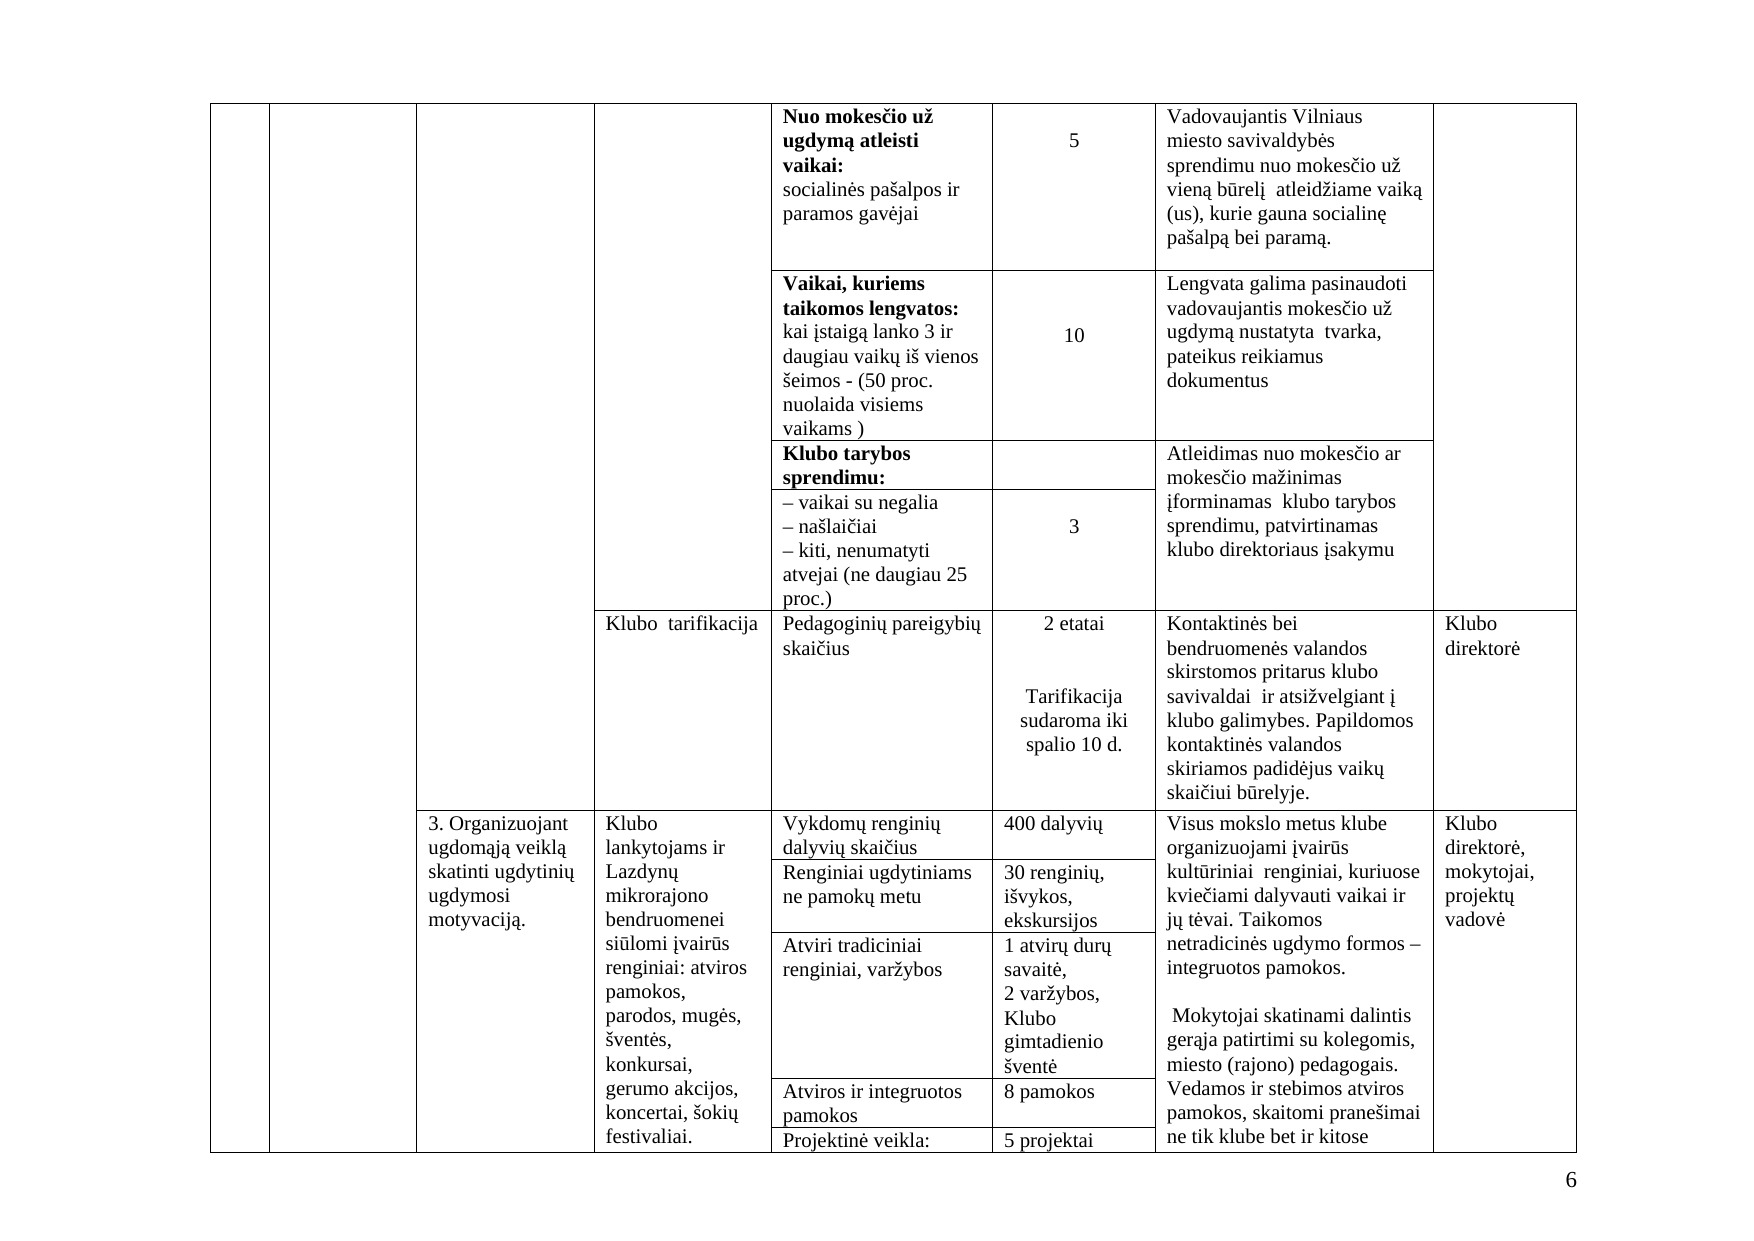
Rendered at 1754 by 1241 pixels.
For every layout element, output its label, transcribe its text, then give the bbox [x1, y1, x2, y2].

table_cell Vaikai, kuriems taikomos lengvatos: kai įstaigą lanko 3 ir daugiau vaikų iš vienos šeimos - (50 proc. nuolaida visiems vaikams ) [772, 271, 992, 440]
table_cell Klubo tarifikacija [595, 611, 771, 810]
table_cell – vaikai su negalia – našlaičiai – kiti, nenumatyti atvejai (ne daugiau 25 proc.) [772, 490, 992, 610]
table_cell Atviros ir integruotos pamokos [772, 1079, 992, 1127]
table_cell Atviri tradiciniai renginiai, varžybos [772, 933, 992, 1078]
table_cell 2 etatai Tarifikacija sudaroma iki spalio 10 d. [993, 611, 1155, 810]
table_cell Klubo tarybos sprendimu: [772, 441, 992, 489]
table_cell Nuo mokesčio už ugdymą atleisti vaikai: socialinės pašalpos ir paramos gavėjai [772, 104, 992, 270]
table_cell Lengvata galima pasinaudoti vadovaujantis mokesčio už ugdymą nustatyta tvarka, pateikus reikiamus dokumentus [1156, 271, 1433, 440]
table_cell Klubo direktorė [1434, 611, 1576, 810]
table_cell 30 renginių, išvykos, ekskursijos [993, 860, 1155, 932]
table_cell Atleidimas nuo mokesčio ar mokesčio mažinimas įforminamas klubo tarybos sprendimu, patvirtinamas klubo direktoriaus įsakymu [1156, 441, 1433, 610]
table_cell Pedagoginių pareigybių skaičius [772, 611, 992, 810]
table_cell 400 dalyvių [993, 811, 1155, 859]
table_cell 3 [993, 490, 1155, 610]
table_cell 5 [993, 104, 1155, 270]
table_cell 10 [993, 271, 1155, 440]
table_cell 8 pamokos [993, 1079, 1155, 1127]
table_cell Klubo direktorė, mokytojai, projektų vadovė [1434, 811, 1576, 1152]
table_cell Renginiai ugdytiniams ne pamokų metu [772, 860, 992, 932]
table_cell [595, 104, 771, 610]
table_cell Vadovaujantis Vilniaus miesto savivaldybės sprendimu nuo mokesčio už vieną būrelį atleidžiame vaiką (us), kurie gauna socialinę pašalpą bei paramą. [1156, 104, 1433, 270]
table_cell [772, 1128, 992, 1152]
table_cell Vykdomų renginių dalyvių skaičius [772, 811, 992, 859]
table_cell 5 projektai [993, 1128, 1155, 1152]
table_cell Klubo lankytojams ir Lazdynų mikrorajono bendruomenei siūlomi įvairūs renginiai: atviros pamokos, parodos, mugės, šventės, konkursai, gerumo akcijos, koncertai, šokių festivaliai. Mokytojai dalinasi gerąja patirtimi, stebi kolegų ir kitų ugdymo įstaigų vedamas atviras pamokas [595, 811, 771, 1152]
table_cell 3. Organizuojant ugdomąją veiklą skatinti ugdytinių ugdymosi motyvaciją. [417, 811, 594, 1152]
table_cell 1 atvirų durų savaitė, 2 varžybos, Klubo gimtadienio šventė [993, 933, 1155, 1078]
table_cell Visus mokslo metus klube organizuojami įvairūs kultūriniai renginiai, kuriuose kviečiami dalyvauti vaikai ir jų tėvai. Taikomos netradicinės ugdymo formos – integruotos pamokos. Mokytojai skatinami dalintis gerąja patirtimi su kolegomis, miesto (rajono) pedagogais. Vedamos ir stebimos atviros pamokos, skaitomi pranešimai ne tik klube bet ir kitose mokyklose, konferencijose [1156, 811, 1433, 1152]
table_cell [993, 441, 1155, 489]
table_cell Kontaktinės bei bendruomenės valandos skirstomos pritarus klubo savivaldai ir atsižvelgiant į klubo galimybes. Papildomos kontaktinės valandos skiriamos padidėjus vaikų skaičiui būrelyje. [1156, 611, 1433, 810]
